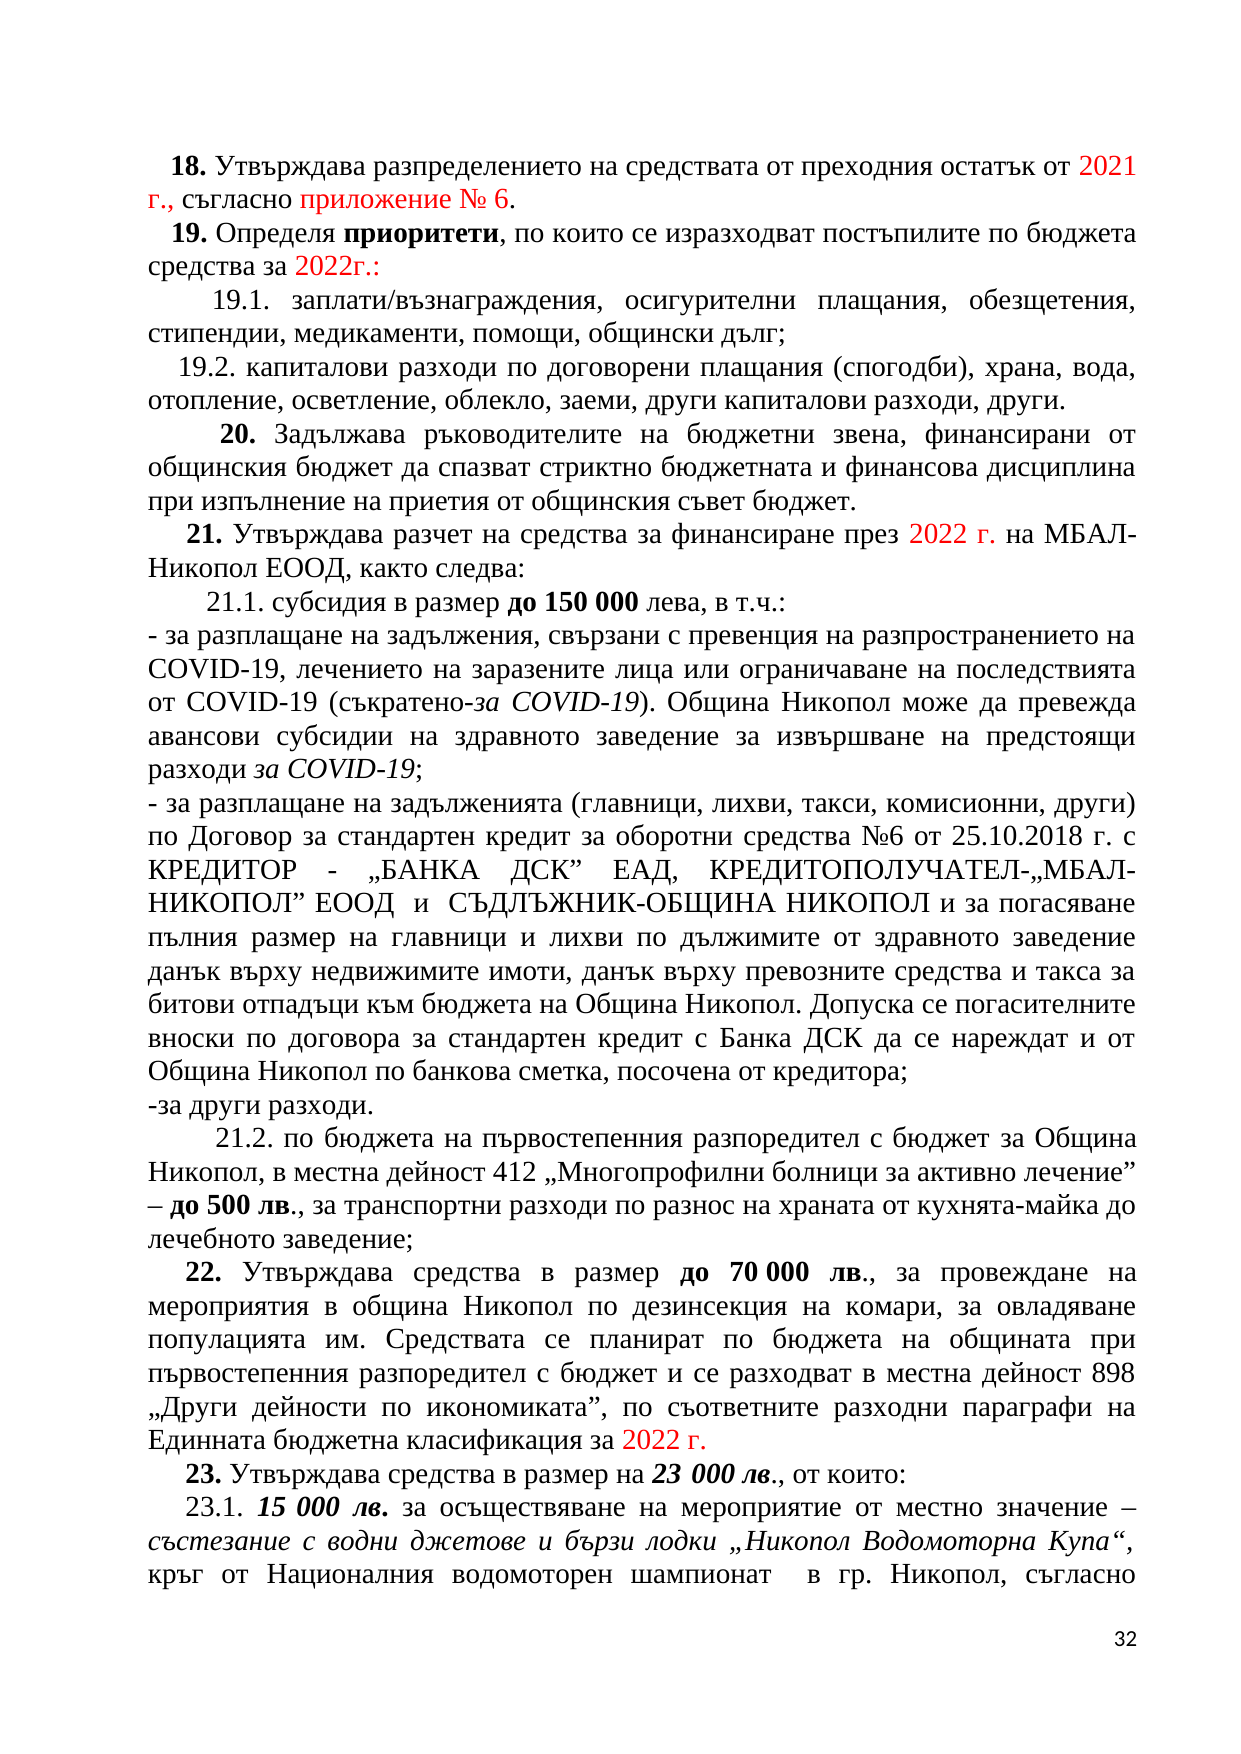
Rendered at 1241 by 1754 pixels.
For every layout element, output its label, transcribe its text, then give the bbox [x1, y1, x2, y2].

text 21.2. по бюджета на първостепенния разпоредител с бюджет за Община Никопол, в местна дейност 412 „Многопрофилни болници за активно лечение” – до 500 лв., за транспортни разходи по разнос на храната от кухнята-майка до лечебното заведение; [148, 1120, 1137, 1254]
text - за разплащане на задълженията (главници, лихви, такси, комисионни, други) по Договор за стандартен кредит за оборотни средства №6 от 25.10.2018 г. с КРЕДИТОР - „БАНКА ДСК” ЕАД, КРЕДИТОПОЛУЧАТЕЛ-„МБАЛ-НИКОПОЛ” ЕООД и СЪДЛЪЖНИК-ОБЩИНА НИКОПОЛ и за погасяване пълния размер на главници и лихви по дължимите от здравното заведение данък върху недвижимите имоти, данък върху превозните средства и такса за битови отпадъци към бюджета на Община Никопол. Допуска се погасителните вноски по договора за стандартен кредит с Банка ДСК да се нареждат и от Община Никопол по банкова сметка, посочена от кредитора; [148, 785, 1137, 1087]
text 21. Утвърждава разчет на средства за финансиране през 2022 г. на МБАЛ-Никопол ЕООД, както следва: [148, 517, 1137, 584]
text 19. Определя приоритети, по които се изразходват постъпилите по бюджета средства за 2022г.: [148, 215, 1137, 282]
text -за други разходи. [148, 1087, 1137, 1120]
text 19.1. заплати/възнаграждения, осигурителни плащания, обезщетения, стипендии, медикаменти, помощи, общински дълг; [148, 282, 1137, 349]
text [148, 1489, 1137, 1590]
text 20. Задължава ръководителите на бюджетни звена, финансирани от общинския бюджет да спазват стриктно бюджетната и финансова дисциплина при изпълнение на приетия от общинския съвет бюджет. [148, 416, 1137, 517]
text - за разплащане на задължения, свързани с превенция на разпространението на COVID-19, лечението на заразените лица или ограничаване на последствията от COVID-19 (съкратено-за COVID-19). Община Никопол може да превежда авансови субсидии на здравното заведение за извършване на предстоящи разходи за COVID-19; [148, 617, 1137, 785]
text 19.2. капиталови разходи по договорени плащания (спогодби), храна, вода, отопление, осветление, облекло, заеми, други капиталови разходи, други. [148, 349, 1137, 416]
text 22. Утвърждава средства в размер до 70 000 лв., за провеждане на мероприятия в община Никопол по дезинсекция на комари, за овладяване популацията им. Средствата се планират по бюджета на общината при първостепенния разпоредител с бюджет и се разходват в местна дейност 898 „Други дейности по икономиката”, по съответните разходни параграфи на Единната бюджетна класификация за 2022 г. [148, 1254, 1137, 1456]
text 23. Утвърждава средства в размер на 23 000 лв., от които: [148, 1456, 1137, 1489]
text 21.1. субсидия в размер до 150 000 лева, в т.ч.: [148, 584, 1137, 617]
text 18. Утвърждава разпределението на средствата от преходния остатък от 2021 г., съгласно приложение № 6. [148, 148, 1137, 215]
